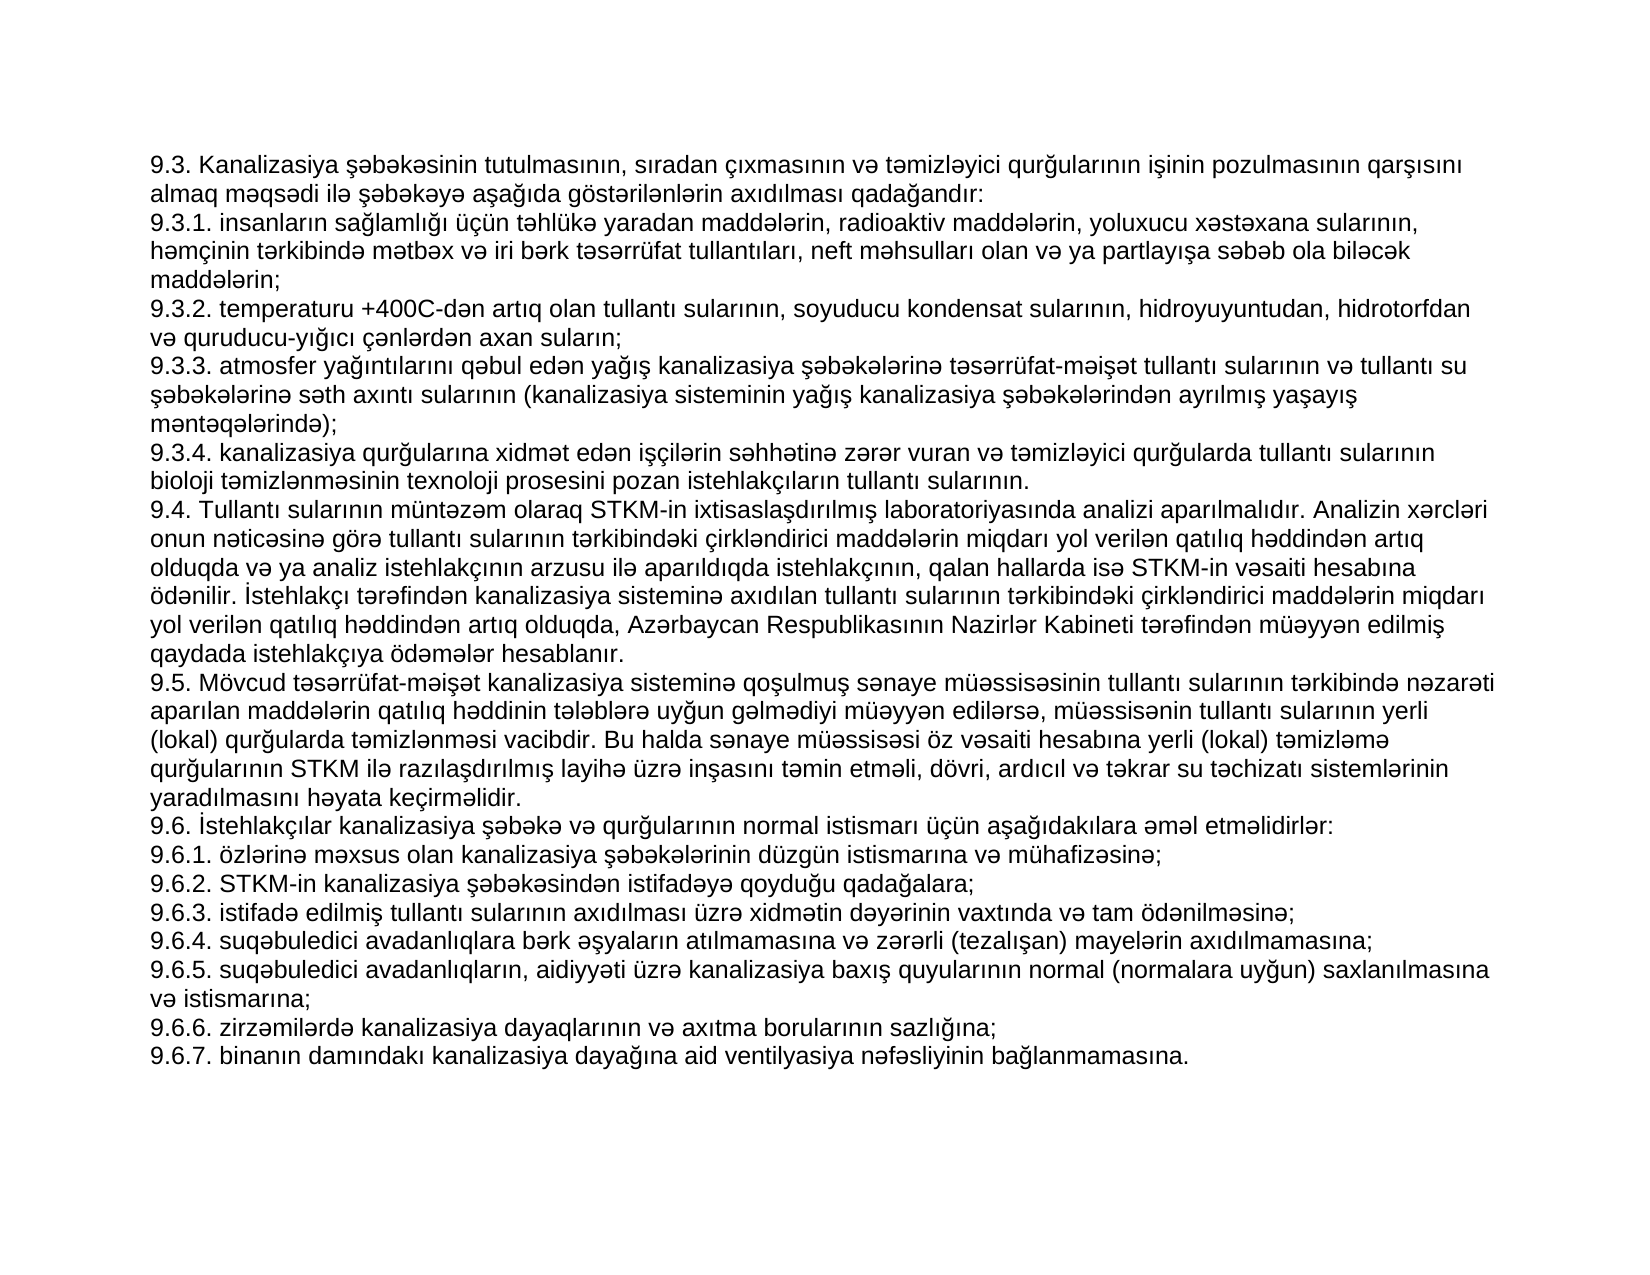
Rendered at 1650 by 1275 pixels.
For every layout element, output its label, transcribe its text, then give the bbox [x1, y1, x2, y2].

text 9.5. Mövcud təsərrüfat-məişət kanalizasiya sisteminə qoşulmuş sənaye müəssisəsinin tullantı sularının tərkibində nəzarəti aparılan maddələrin qatılıq həddinin tələblərə uyğun gəlmədiyi müəyyən edilərsə, müəssisənin tullantı sularının yerli (lokal) qurğularda təmizlənməsi vacibdir. Bu halda sənaye müəssisəsi öz vəsaiti hesabına yerli (lokal) təmizləmə qurğularının STKM ilə razılaşdırılmış layihə üzrə inşasını təmin etməli, dövri, ardıcıl və təkrar su təchizatı sistemlərinin yaradılmasını həyata keçirməlidir. [150, 667, 1500, 811]
text 9.3.3. atmosfer yağıntılarını qəbul edən yağış kanalizasiya şəbəkələrinə təsərrüfat-məişət tullantı sularının və tullantı su şəbəkələrinə səth axıntı sularının (kanalizasiya sisteminin yağış kanalizasiya şəbəkələrindən ayrılmış yaşayış məntəqələrində); [150, 351, 1500, 437]
text 9.6.2. STKM-in kanalizasiya şəbəkəsindən istifadəyə qoyduğu qadağalara; [150, 869, 1500, 897]
text 9.3.2. temperaturu +400C-dən artıq olan tullantı sularının, soyuducu kondensat sularının, hidroyuyuntudan, hidrotorfdan və quruducu-yığıcı çənlərdən axan suların; [150, 294, 1500, 351]
text 9.6.3. istifadə edilmiş tullantı sularının axıdılması üzrə xidmətin dəyərinin vaxtında və tam ödənilməsinə; [150, 897, 1500, 926]
text 9.6.6. zirzəmilərdə kanalizasiya dayaqlarının və axıtma borularının sazlığına; [150, 1012, 1500, 1041]
text 9.6.7. binanın damındakı kanalizasiya dayağına aid ventilyasiya nəfəsliyinin bağlanmamasına. [150, 1041, 1500, 1070]
text 9.6.4. suqəbuledici avadanlıqlara bərk əşyaların atılmamasına və zərərli (tezalışan) mayelərin axıdılmamasına; [150, 926, 1500, 955]
text 9.6.5. suqəbuledici avadanlıqların, aidiyyəti üzrə kanalizasiya baxış quyularının normal (normalara uyğun) saxlanılmasına və istismarına; [150, 955, 1500, 1012]
text 9.3. Kanalizasiya şəbəkəsinin tutulmasının, sıradan çıxmasının və təmizləyici qurğularının işinin pozulmasının qarşısını almaq məqsədi ilə şəbəkəyə aşağıda göstərilənlərin axıdılması qadağandır: [150, 150, 1500, 207]
text 9.6.1. özlərinə məxsus olan kanalizasiya şəbəkələrinin düzgün istismarına və mühafizəsinə; [150, 840, 1500, 869]
text 9.4. Tullantı sularının müntəzəm olaraq STKM-in ixtisaslaşdırılmış laboratoriyasında analizi aparılmalıdır. Analizin xərcləri onun nəticəsinə görə tullantı sularının tərkibindəki çirkləndirici maddələrin miqdarı yol verilən qatılıq həddindən artıq olduqda və ya analiz istehlakçının arzusu ilə aparıldıqda istehlakçının, qalan hallarda isə STKM-in vəsaiti hesabına ödənilir. İstehlakçı tərəfindən kanalizasiya sisteminə axıdılan tullantı sularının tərkibindəki çirkləndirici maddələrin miqdarı yol verilən qatılıq həddindən artıq olduqda, Azərbaycan Respublikasının Nazirlər Kabineti tərəfindən müəyyən edilmiş qaydada istehlakçıya ödəmələr hesablanır. [150, 495, 1500, 667]
text 9.3.4. kanalizasiya qurğularına xidmət edən işçilərin səhhətinə zərər vuran və təmizləyici qurğularda tullantı sularının bioloji təmizlənməsinin texnoloji prosesini pozan istehlakçıların tullantı sularının. [150, 437, 1500, 495]
text 9.3.1. insanların sağlamlığı üçün təhlükə yaradan maddələrin, radioaktiv maddələrin, yoluxucu xəstəxana sularının, həmçinin tərkibində mətbəx və iri bərk təsərrüfat tullantıları, neft məhsulları olan və ya partlayışa səbəb ola biləcək maddələrin; [150, 207, 1500, 294]
text 9.6. İstehlakçılar kanalizasiya şəbəkə və qurğularının normal istismarı üçün aşağıdakılara əməl etməlidirlər: [150, 811, 1500, 840]
